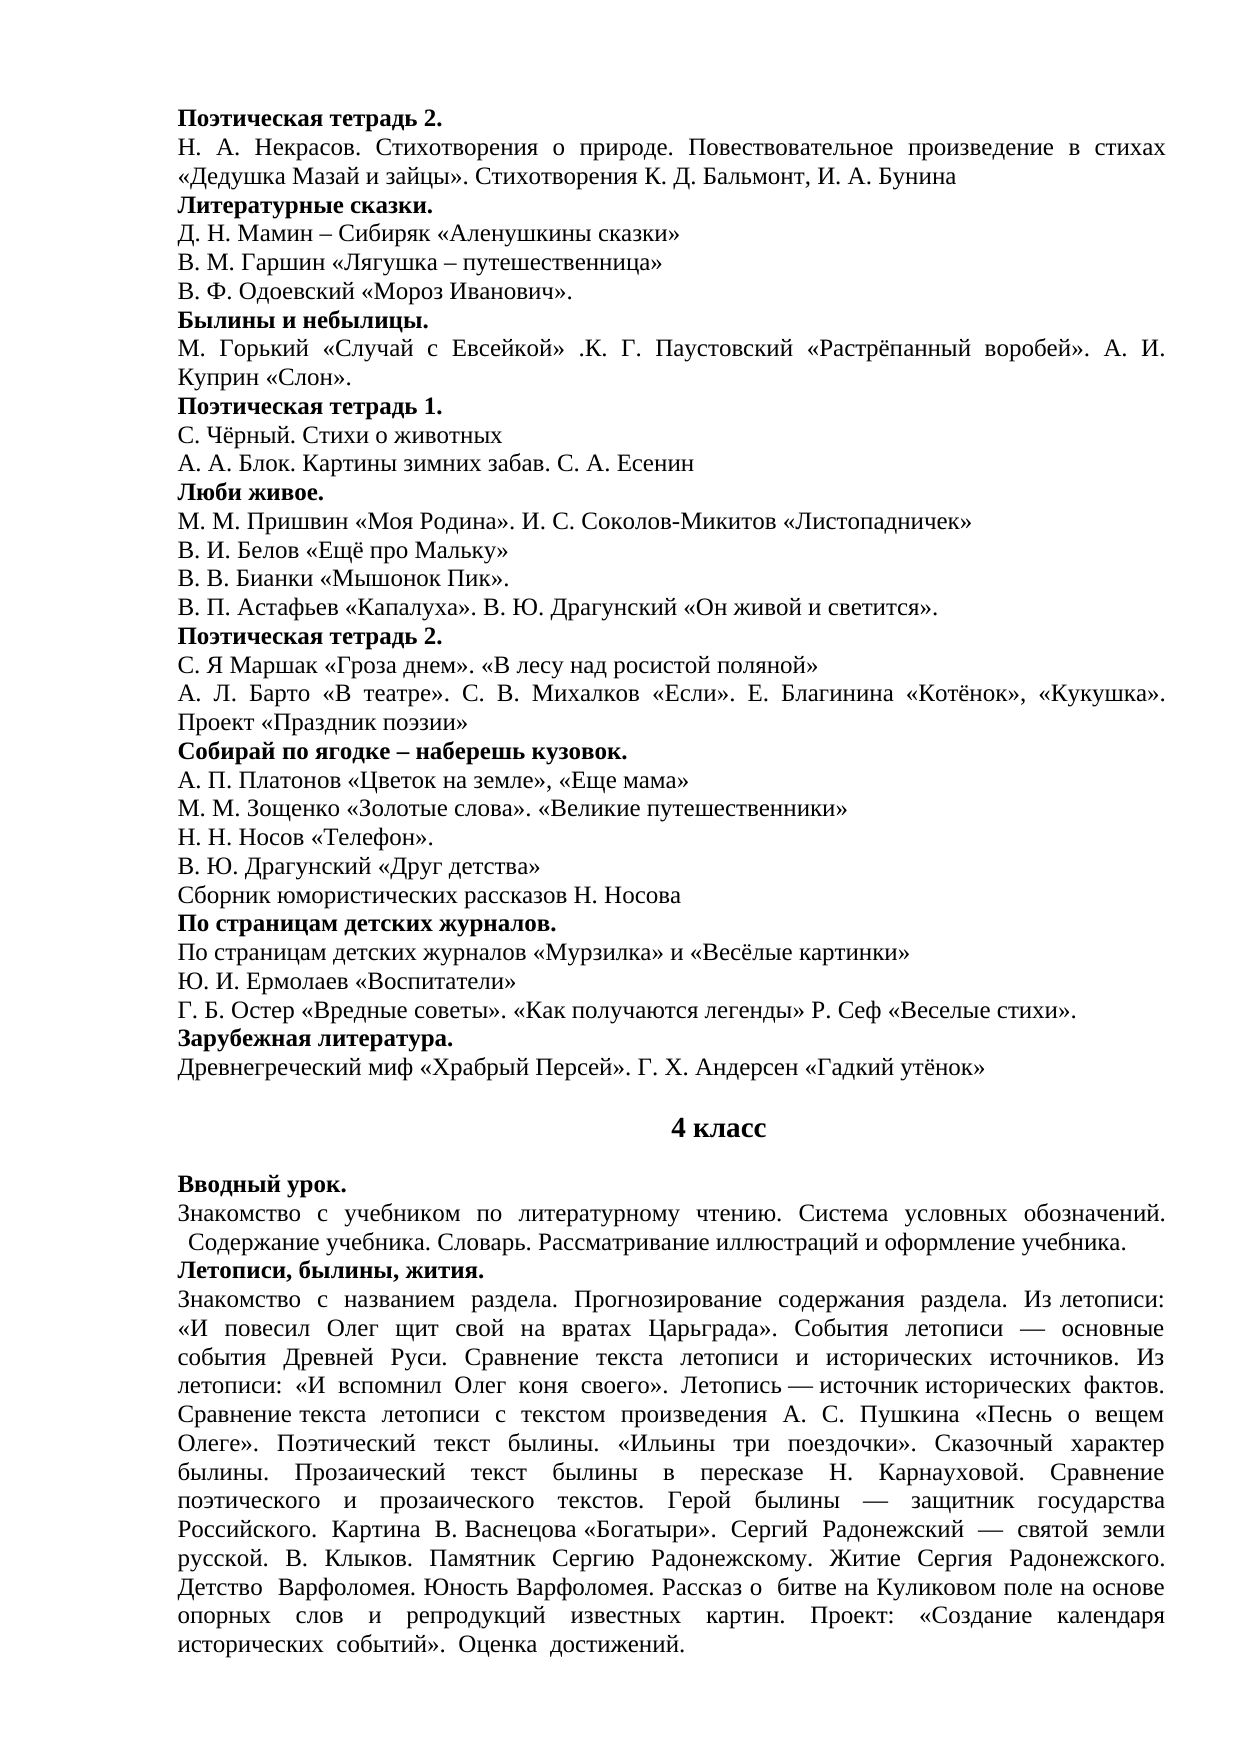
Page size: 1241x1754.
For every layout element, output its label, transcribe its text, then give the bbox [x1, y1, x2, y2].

text 4 класс [177, 1110, 1167, 1143]
text В. П. Астафьев «Капалуха». В. Ю. Драгунский «Он живой и светится». [177, 592, 1167, 621]
text В. Ю. Драгунский «Друг детства» [177, 851, 1167, 880]
text Летописи, былины, жития. [177, 1255, 1167, 1284]
text Древнегреческий миф «Храбрый Персей». Г. Х. Андерсен «Гадкий утёнок» [177, 1052, 1167, 1081]
text Сборник юмористических рассказов Н. Носова [177, 880, 1167, 908]
text Вводный урок. [177, 1169, 1167, 1198]
text Поэтическая тетрадь 2. [177, 621, 1167, 650]
text Литературные сказки. [177, 190, 1167, 218]
text Г. Б. Остер «Вредные советы». «Как получаются легенды» Р. Сеф «Веселые стихи». [177, 995, 1167, 1023]
text С. Я Маршак «Гроза днем». «В лесу над росистой поляной» [177, 650, 1167, 678]
text В. И. Белов «Ещё про Мальку» [177, 535, 1167, 563]
text А. А. Блок. Картины зимних забав. С. А. Есенин [177, 448, 1167, 477]
text По страницам детских журналов «Мурзилка» и «Весёлые картинки» [177, 937, 1167, 966]
text Ю. И. Ермолаев «Воспитатели» [177, 966, 1167, 995]
text В. В. Бианки «Мышонок Пик». [177, 563, 1167, 592]
text Люби живое. [177, 477, 1167, 506]
text В. Ф. Одоевский «Мороз Иванович». [177, 276, 1167, 305]
text М. М. Зощенко «Золотые слова». «Великие путешественники» [177, 793, 1167, 822]
text А. П. Платонов «Цветок на земле», «Еще мама» [177, 765, 1167, 793]
text Н. Н. Носов «Телефон». [177, 822, 1167, 851]
text Поэтическая тетрадь 2. [177, 103, 1167, 132]
text Зарубежная литература. [177, 1023, 1167, 1052]
text Н. А. Некрасов. Стихотворения о природе. Повествовательное произведение в стихах «Дедушка Мазай и зайцы». Стихотворения К. Д. Бальмонт, И. А. Бунина [177, 132, 1167, 190]
text Знакомство с учебником по литературному чтению. Система условных обозначений. Содержание учебника. Словарь. Рассматривание иллюстраций и оформление учебника. [177, 1198, 1167, 1255]
text Былины и небылицы. [177, 305, 1167, 333]
text М. М. Пришвин «Моя Родина». И. С. Соколов-Микитов «Листопадничек» [177, 506, 1167, 535]
text Собирай по ягодке – наберешь кузовок. [177, 736, 1167, 765]
text По страницам детских журналов. [177, 908, 1167, 937]
text В. М. Гаршин «Лягушка – путешественница» [177, 247, 1167, 276]
text М. Горький «Случай с Евсейкой» .К. Г. Паустовский «Растрёпанный воробей». А. И. Куприн «Слон». [177, 333, 1167, 391]
text Д. Н. Мамин – Сибиряк «Аленушкины сказки» [177, 218, 1167, 247]
text Знакомство с названием раздела. Прогнозирование содержания раздела. Из летописи: «И повесил Олег щит свой на вратах Царьграда». События летописи — основные события Древней Руси. Сравнение текста летописи и исторических источников. Из летописи: «И вспомнил Олег коня своего». Летопись — источник исторических фактов. Сравнение текста летописи с текстом произведения А. С. Пушкина «Песнь о вещем Олеге». Поэтический текст былины. «Ильины три поездочки». Сказочный характер былины. Прозаический текст былины в пересказе Н. Карнауховой. Сравнение поэтического и прозаического текстов. Герой былины — защитник государства Российского. Картина В. Васнецова «Богатыри». Сергий Радонежский — святой земли русской. В. Клыков. Памятник Сергию Радонежскому. Житие Сергия Радонежского. Детство Варфоломея. Юность Варфоломея. Рассказ о битве на Куликовом поле на основе опорных слов и репродукций известных картин. Проект: «Создание календаря исторических событий». Оценка достижений. [177, 1284, 1167, 1658]
text С. Чёрный. Стихи о животных [177, 420, 1167, 448]
text Поэтическая тетрадь 1. [177, 391, 1167, 420]
text А. Л. Барто «В театре». С. В. Михалков «Если». Е. Благинина «Котёнок», «Кукушка». Проект «Праздник поэзии» [177, 678, 1167, 736]
